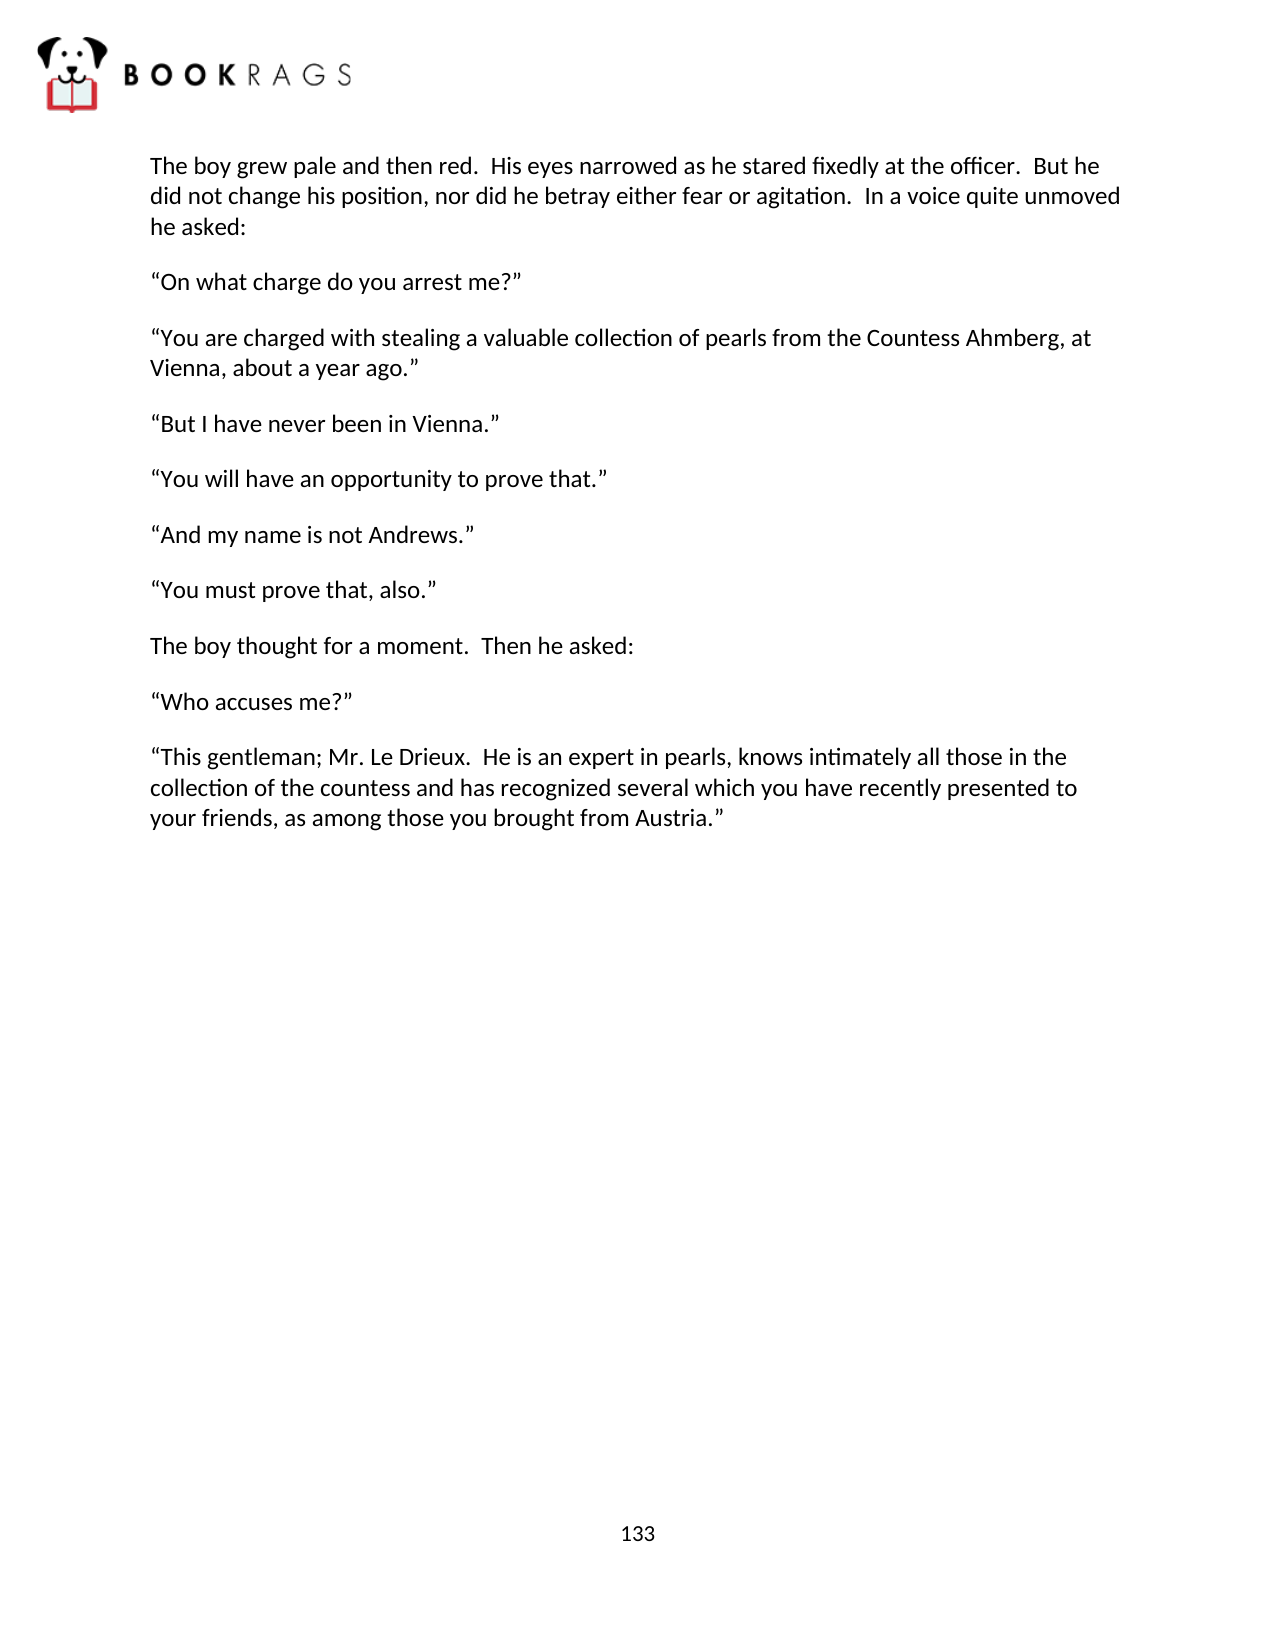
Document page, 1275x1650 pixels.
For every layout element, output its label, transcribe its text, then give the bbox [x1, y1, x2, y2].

text The boy thought for a moment. Then he asked: [150, 630, 1125, 661]
picture [37, 37, 351, 113]
text The boy grew pale and then red. His eyes narrowed as he stared fixedly at the officer. But he did not change his position, nor did he betray either fear or agitation. In a voice quite unmoved he asked: [150, 150, 1125, 242]
text “Who accuses me?” [150, 686, 1125, 716]
text “On what charge do you arrest me?” [150, 267, 1125, 297]
text “You must prove that, also.” [150, 575, 1125, 605]
text “This gentleman; Mr. Le Drieux. He is an expert in pearls, knows intimately all those in the collection of the countess and has recognized several which you have recently presented to your friends, as among those you brought from Austria.” [150, 741, 1125, 833]
text “And my name is not Andrews.” [150, 519, 1125, 550]
text “You are charged with stealing a valuable collection of pearls from the Countess Ahmberg, at Vienna, about a year ago.” [150, 322, 1125, 383]
text “But I have never been in Vienna.” [150, 408, 1125, 439]
text “You will have an opportunity to prove that.” [150, 464, 1125, 494]
